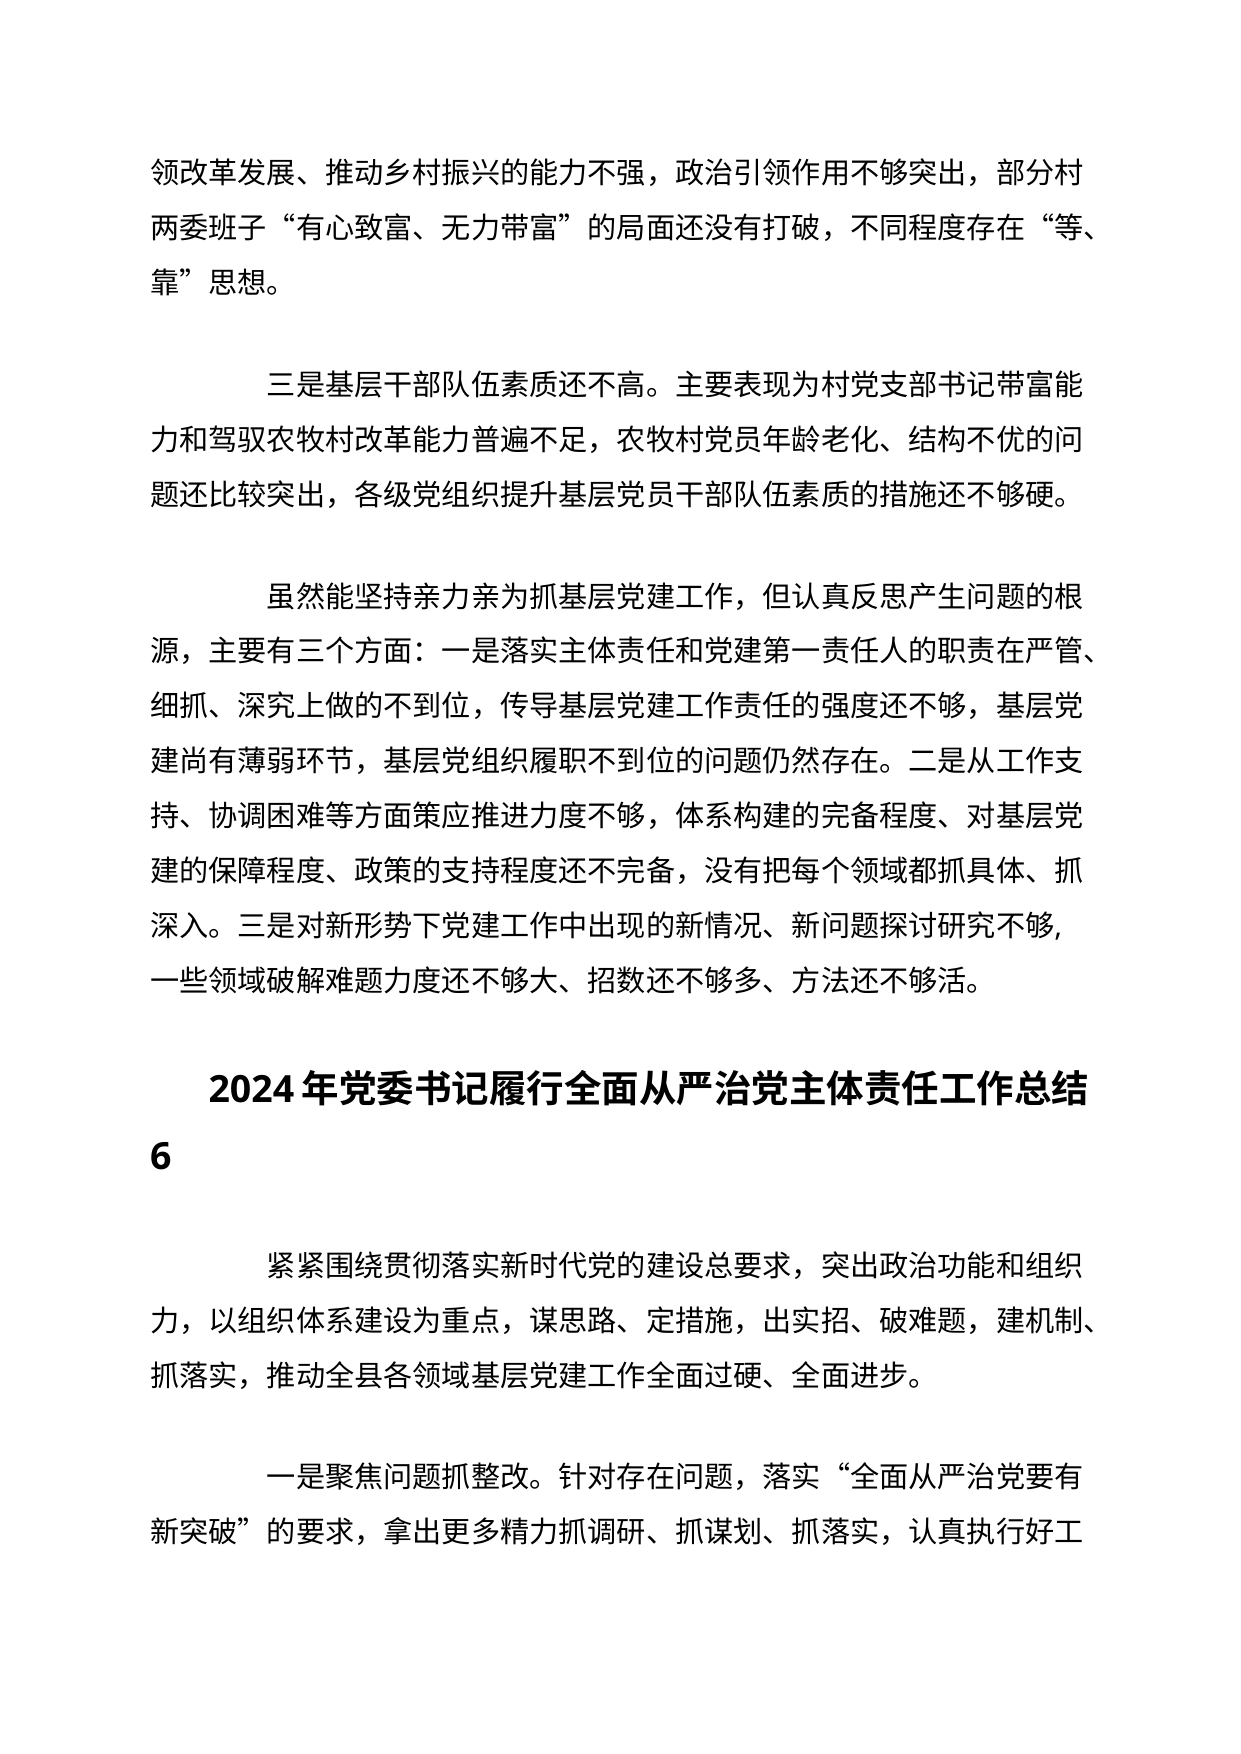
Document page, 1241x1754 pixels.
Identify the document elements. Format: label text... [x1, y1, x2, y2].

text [150, 150, 1090, 302]
text 虽然能坚持亲力亲为抓基层党建工作，但认真反思产生问题的根源，主要有三个方面：一是落实主体责任和党建第一责任人的职责在严管、细抓、深究上做的不到位，传导基层党建工作责任的强度还不够，基层党建尚有薄弱环节，基层党组织履职不到位的问题仍然存在。二是从工作支持、协调困难等方面策应推进力度不够，体系构建的完备程度、对基层党建的保障程度、政策的支持程度还不完备，没有把每个领域都抓具体、抓深入。三是对新形势下党建工作中出现的新情况、新问题探讨研究不够,一些领域破解难题力度还不够大、招数还不够多、方法还不够活。 [150, 573, 1090, 1000]
text 2024年党委书记履行全面从严治党主体责任工作总结6 [150, 1059, 1090, 1180]
text 紧紧围绕贯彻落实新时代党的建设总要求，突出政治功能和组织力，以组织体系建设为重点，谋思路、定措施，出实招、破难题，建机制、抓落实，推动全县各领域基层党建工作全面过硬、全面进步。 [150, 1242, 1090, 1394]
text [150, 1454, 1090, 1551]
text 三是基层干部队伍素质还不高。主要表现为村党支部书记带富能力和驾驭农牧村改革能力普遍不足，农牧村党员年龄老化、结构不优的问题还比较突出，各级党组织提升基层党员干部队伍素质的措施还不够硬。 [150, 362, 1090, 514]
